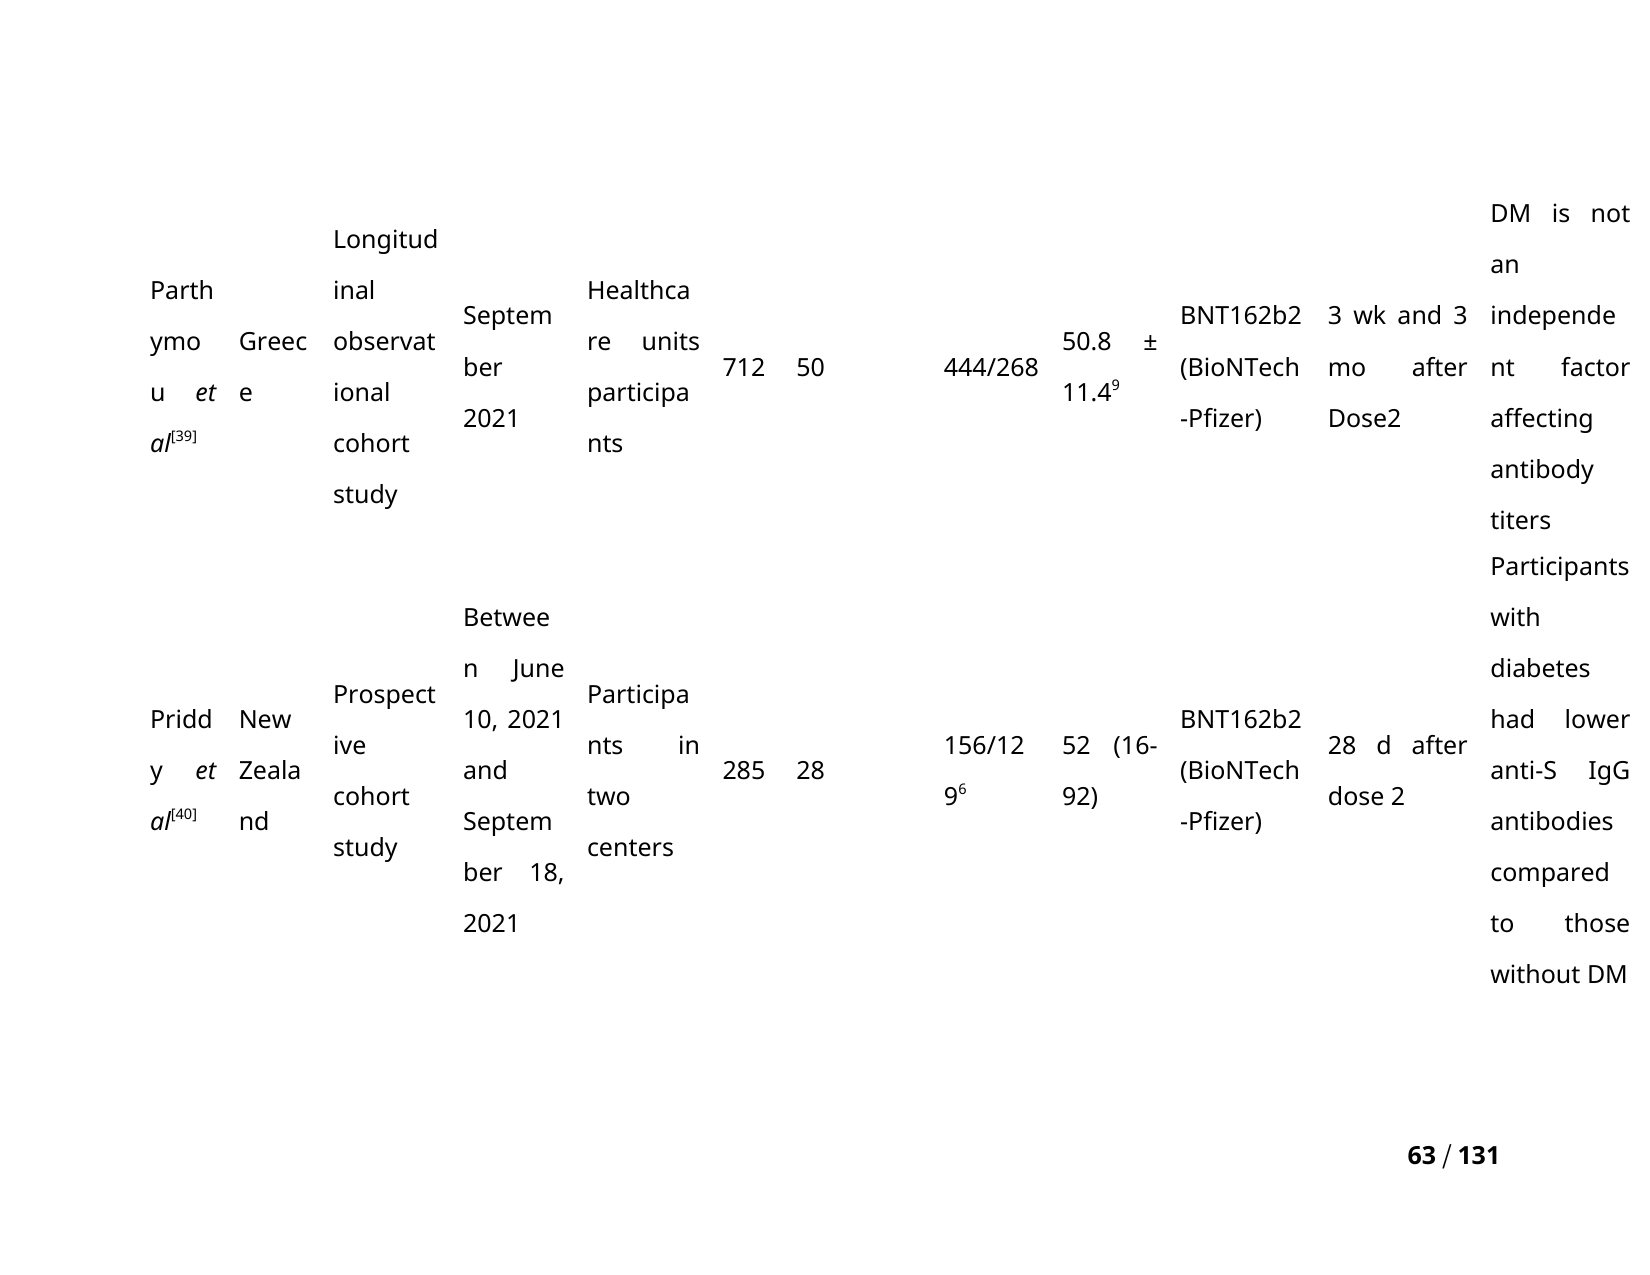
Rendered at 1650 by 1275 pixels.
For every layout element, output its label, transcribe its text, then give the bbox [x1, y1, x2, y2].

table_cell BNT162b2 (BioNTech-Pfizer) [1169, 549, 1316, 1004]
table_cell DM is not an independent factor affecting antibody titers [1479, 196, 1641, 549]
table_cell Prospective cohort study [322, 549, 452, 1004]
table_cell Healthcare units participants [576, 196, 711, 549]
table_cell 52 (16-92) [1051, 549, 1169, 1004]
table_cell 50.8 ± 11.49 [1051, 196, 1169, 549]
table_cell 28 [785, 549, 932, 1004]
table_cell 285 [711, 549, 785, 1004]
table_cell 50 [785, 196, 932, 549]
table_cell Participants in two centers [576, 549, 711, 1004]
table_cell 444/268 [933, 196, 1051, 549]
table_cell New Zealand [227, 549, 322, 1004]
table_cell 712 [711, 196, 785, 549]
table_cell September 2021 [452, 196, 576, 549]
table_cell 3 wk and 3 mo after Dose2 [1316, 196, 1479, 549]
table_cell Longitudinal observational cohort study [322, 196, 452, 549]
table_cell 28 d after dose 2 [1316, 549, 1479, 1004]
table_cell Parthymou et al[39] [139, 196, 227, 549]
table_cell Priddy et al[40] [139, 549, 227, 1004]
table_cell 156/1296 [933, 549, 1051, 1004]
table_cell Participants with diabetes had lower anti-S IgG antibodies compared to those without DM [1479, 549, 1641, 1004]
table_cell Greece [227, 196, 322, 549]
table_cell BNT162b2 (BioNTech-Pfizer) [1169, 196, 1316, 549]
table_cell Between June 10, 2021 and September 18, 2021 [452, 549, 576, 1004]
